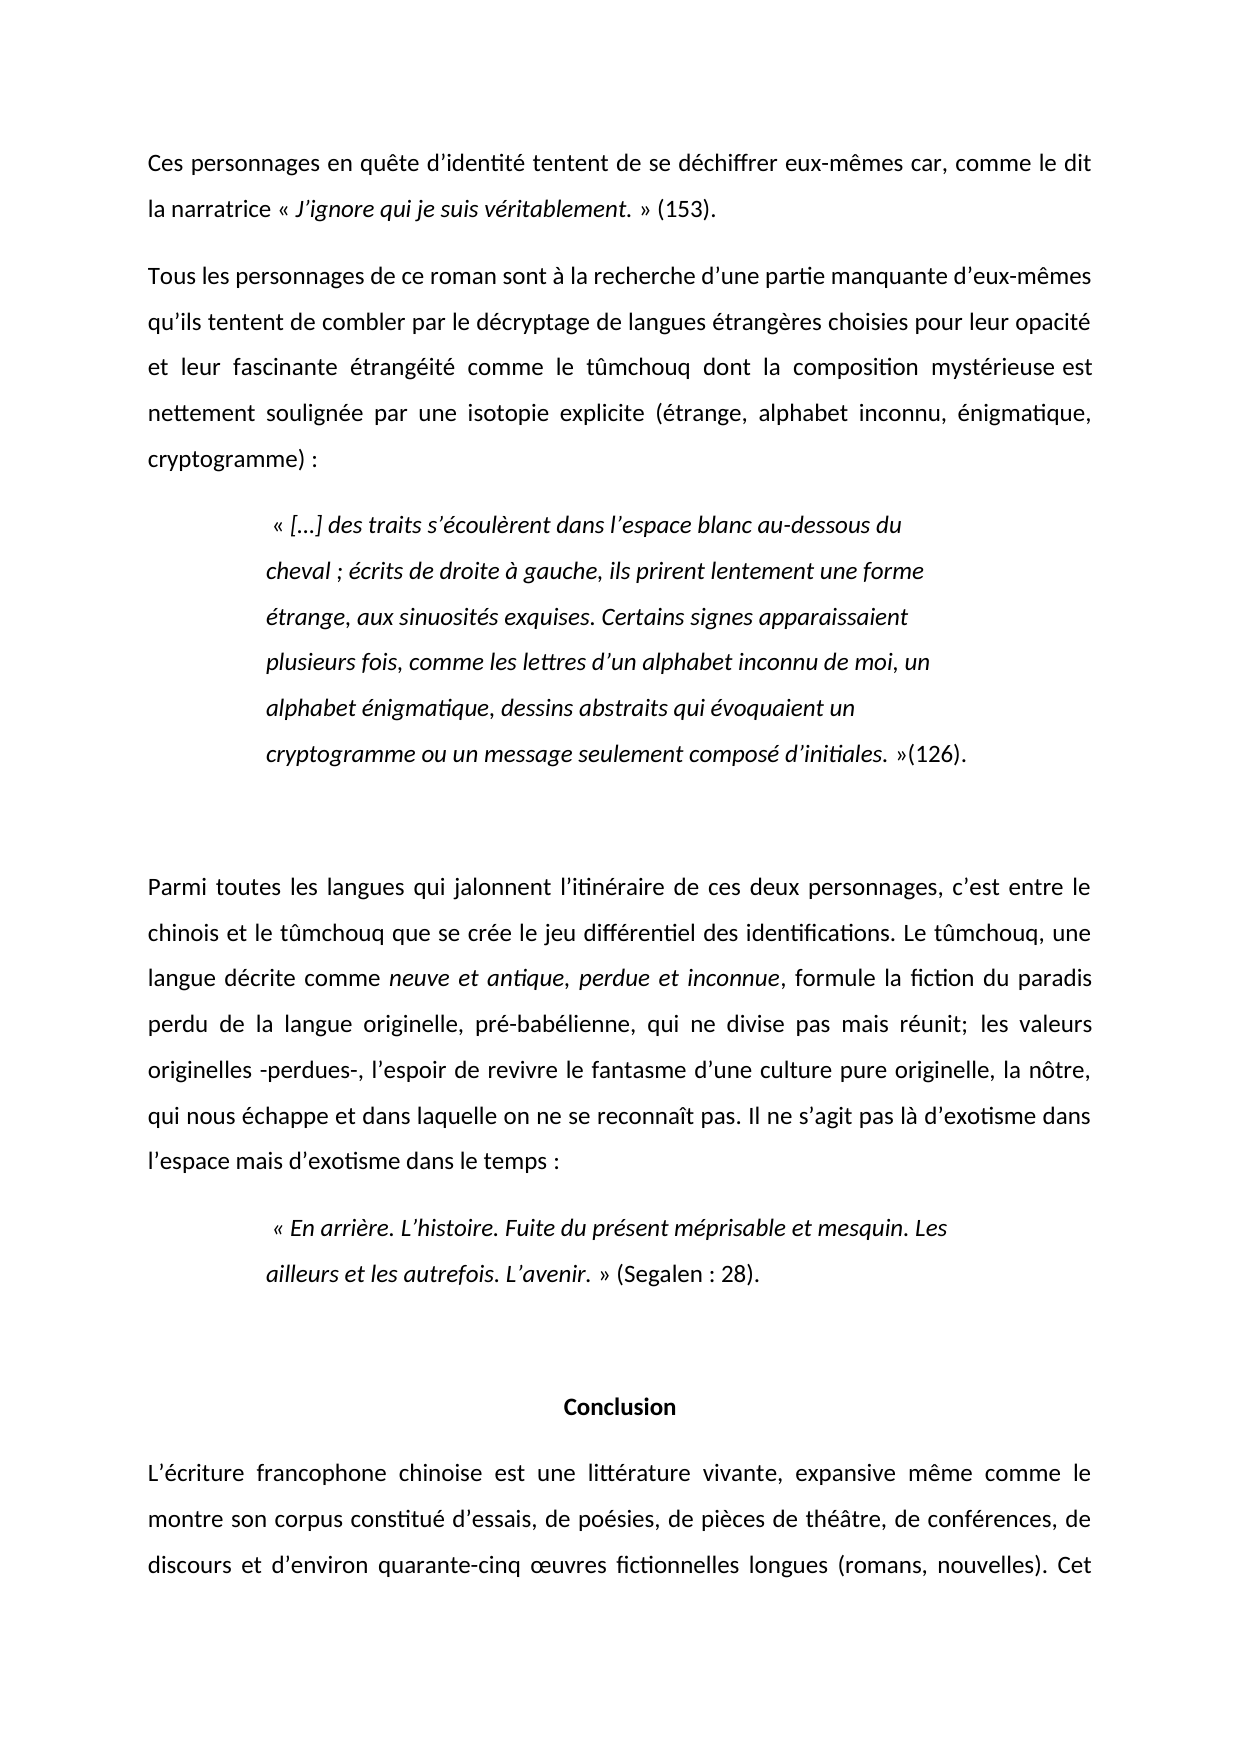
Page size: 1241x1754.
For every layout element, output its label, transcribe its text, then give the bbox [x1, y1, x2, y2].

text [148, 148, 1093, 224]
text « […] des traits s’écoulèrent dans l’espace blanc au-dessous du cheval ; écrits de droite à gauche, ils prirent lentement une forme étrange, aux sinuosités exquises. Certains signes apparaissaient plusieurs fois, comme les lettres d’un alphabet inconnu de moi, un alphabet énigmatique, dessins abstraits qui évoquaient un cryptogramme ou un message seulement composé d’initiales. »(126). [266, 509, 974, 768]
text Conclusion [148, 1391, 1093, 1421]
text « En arrière. L’histoire. Fuite du présent méprisable et mesquin. Les ailleurs et les autrefois. L’avenir. » (Segalen : 28). [266, 1212, 974, 1288]
text Parmi toutes les langues qui jalonnent l’itinéraire de ces deux personnages, c’est entre le chinois et le tûmchouq que se crée le jeu différentiel des identifications. Le tûmchouq, une langue décrite comme neuve et antique, perdue et inconnue, formule la fiction du paradis perdu de la langue originelle, pré-babélienne, qui ne divise pas mais réunit; les valeurs originelles -perdues-, l’espoir de revivre le fantasme d’une culture pure originelle, la nôtre, qui nous échappe et dans laquelle on ne se reconnaît pas. Il ne s’agit pas là d’exotisme dans l’espace mais d’exotisme dans le temps : [148, 871, 1093, 1176]
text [148, 1457, 1093, 1579]
text Tous les personnages de ce roman sont à la recherche d’une partie manquante d’eux-mêmes qu’ils tentent de combler par le décryptage de langues étrangères choisies pour leur opacité et leur fascinante étrangéité comme le tûmchouq dont la composition mystérieuse est nettement soulignée par une isotopie explicite (étrange, alphabet inconnu, énigmatique, cryptogramme) : [148, 260, 1093, 473]
